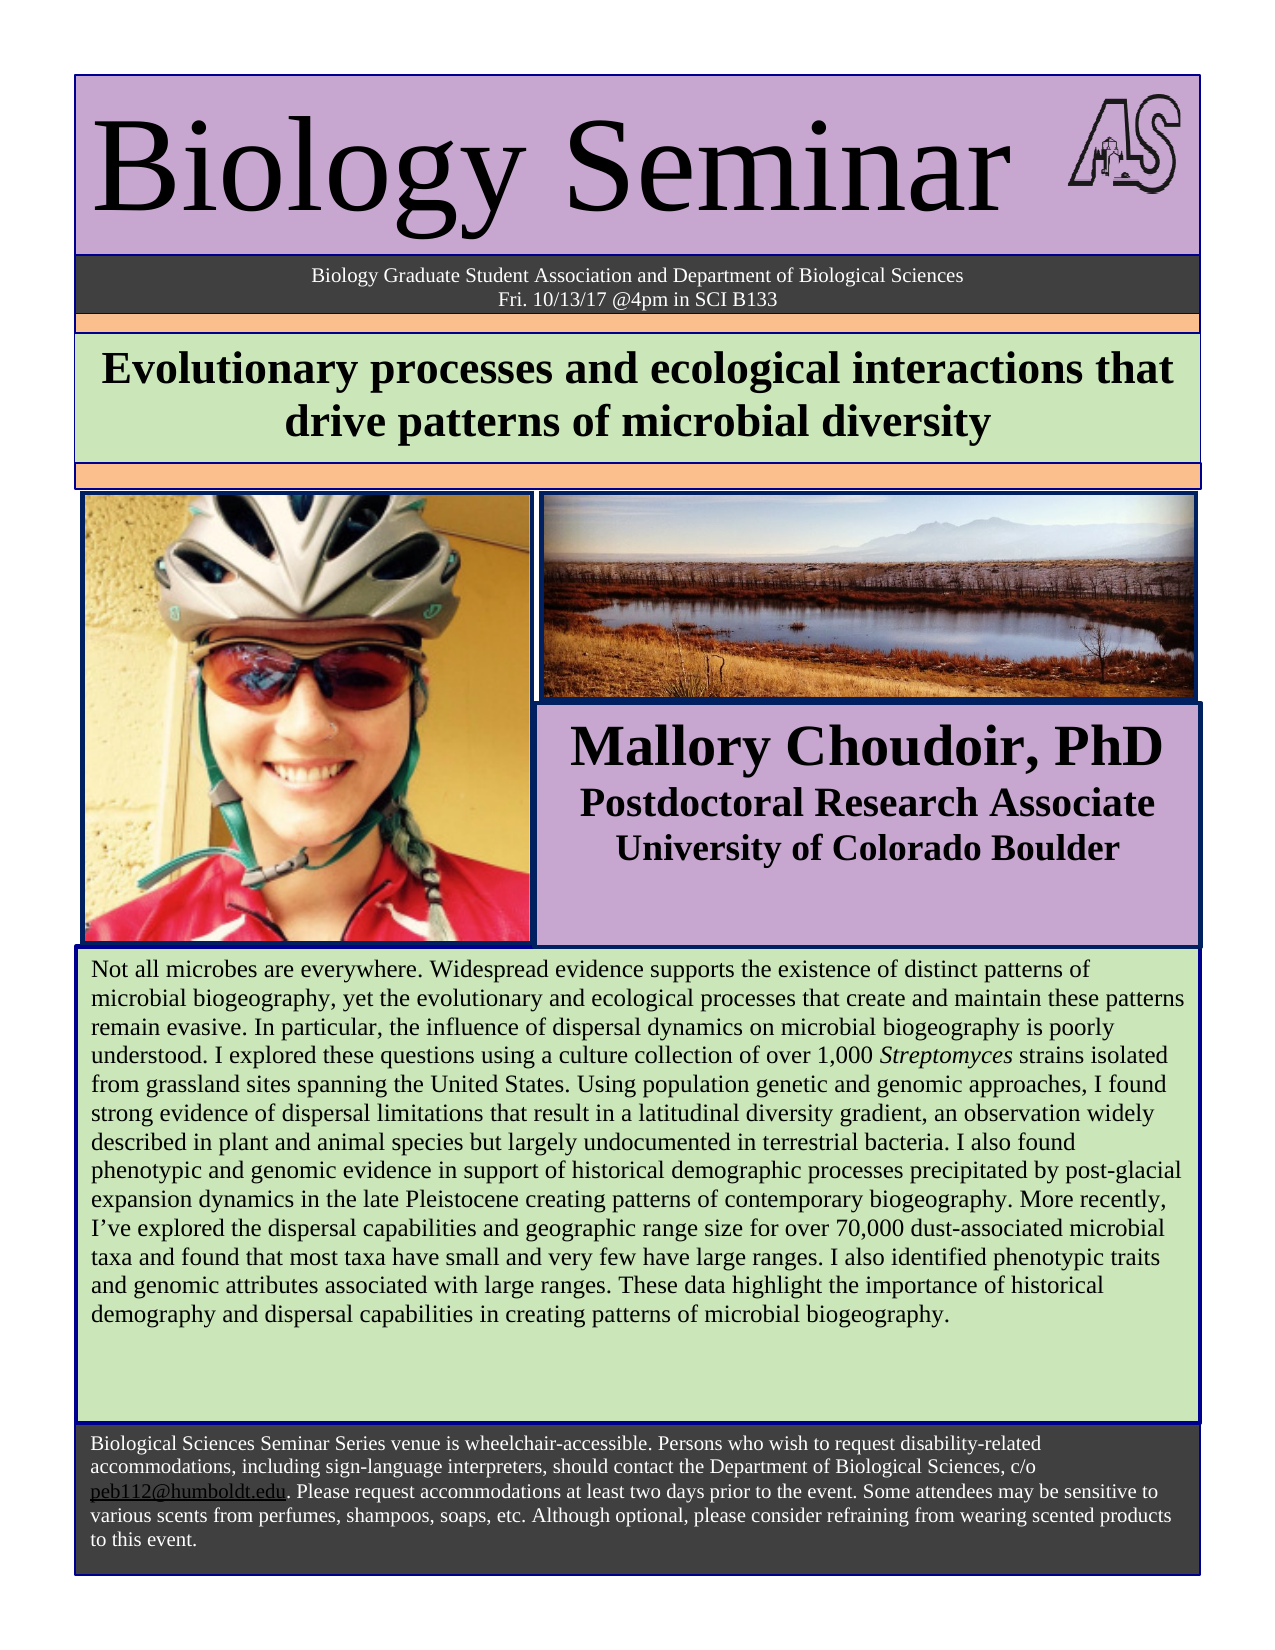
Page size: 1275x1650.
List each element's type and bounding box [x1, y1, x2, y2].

picture [544, 495, 1194, 697]
picture [1067, 93, 1180, 193]
picture [85, 495, 530, 941]
